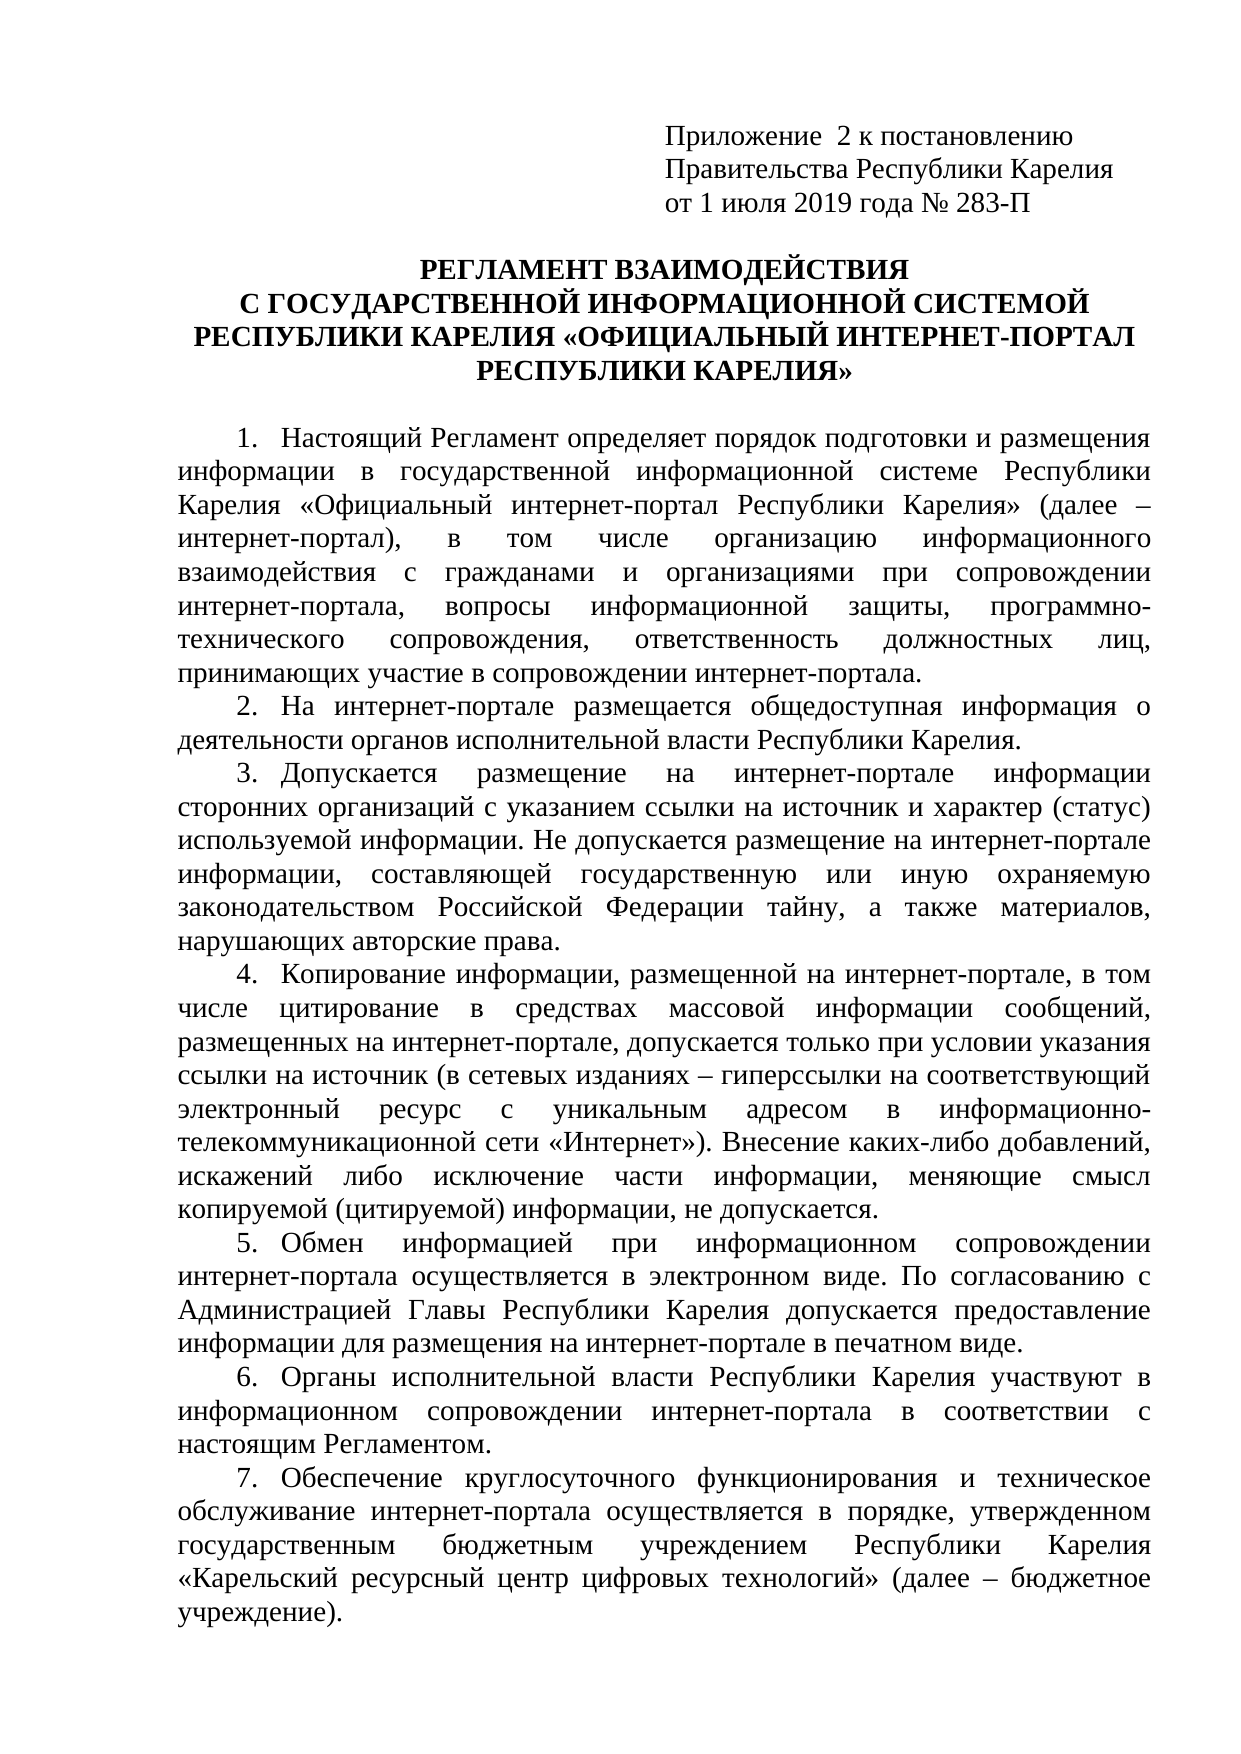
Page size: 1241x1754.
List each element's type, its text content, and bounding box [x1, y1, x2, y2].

text Приложение 2 к постановлению [177, 118, 1152, 152]
list Настоящий Регламент определяет порядок подготовки и размещения информации в государственной информационной системе Республики Карелия «Официальный интернет-портал Республики Карелия» (далее – интернет-портал), в том числе организацию информационного взаимодействия с гражданами и организациями при сопровождении интернет-портала, вопросы информационной защиты, программно-технического сопровождения, ответственность должностных лиц, принимающих участие в сопровождении интернет-портала. [177, 420, 1152, 688]
list Органы исполнительной власти Республики Карелия участвуют в информационном сопровождении интернет-портала в соответствии с настоящим Регламентом. [177, 1359, 1152, 1460]
list Допускается размещение на интернет-портале информации сторонних организаций с указанием ссылки на источник и характер (статус) используемой информации. Не допускается размещение на интернет-портале информации, составляющей государственную или иную охраняемую законодательством Российской Федерации тайну, а также материалов, нарушающих авторские права. [177, 755, 1152, 957]
list Копирование информации, размещенной на интернет-портале, в том числе цитирование в средствах массовой информации сообщений, размещенных на интернет-портале, допускается только при условии указания ссылки на источник (в сетевых изданиях – гиперссылки на соответствующий электронный ресурс с уникальным адресом в информационно-телекоммуникационной сети «Интернет»). Внесение каких-либо добавлений, искажений либо исключение части информации, меняющие смысл копируемой (цитируемой) информации, не допускается. [177, 957, 1152, 1225]
text Правительства Республики Карелия [177, 152, 1152, 185]
text РЕГЛАМЕНТ ВЗАИМОДЕЙСТВИЯ [177, 252, 1152, 286]
list Обмен информацией при информационном сопровождении интернет-портала осуществляется в электронном виде. По согласованию с Администрацией Главы Республики Карелия допускается предоставление информации для размещения на интернет-портале в печатном виде. [177, 1225, 1152, 1359]
text от 1 июля 2019 года № 283-П [177, 185, 1152, 219]
list На интернет-портале размещается общедоступная информация о деятельности органов исполнительной власти Республики Карелия. [177, 688, 1152, 755]
text С ГОСУДАРСТВЕННОЙ ИНФОРМАЦИОННОЙ СИСТЕМОЙ РЕСПУБЛИКИ КАРЕЛИЯ «ОФИЦИАЛЬНЫЙ ИНТЕРНЕТ-ПОРТАЛ РЕСПУБЛИКИ КАРЕЛИЯ» [177, 286, 1152, 386]
list Обеспечение круглосуточного функционирования и техническое обслуживание интернет-портала осуществляется в порядке, утвержденном государственным бюджетным учреждением Республики Карелия «Карельский ресурсный центр цифровых технологий» (далее – бюджетное учреждение). [177, 1460, 1152, 1627]
